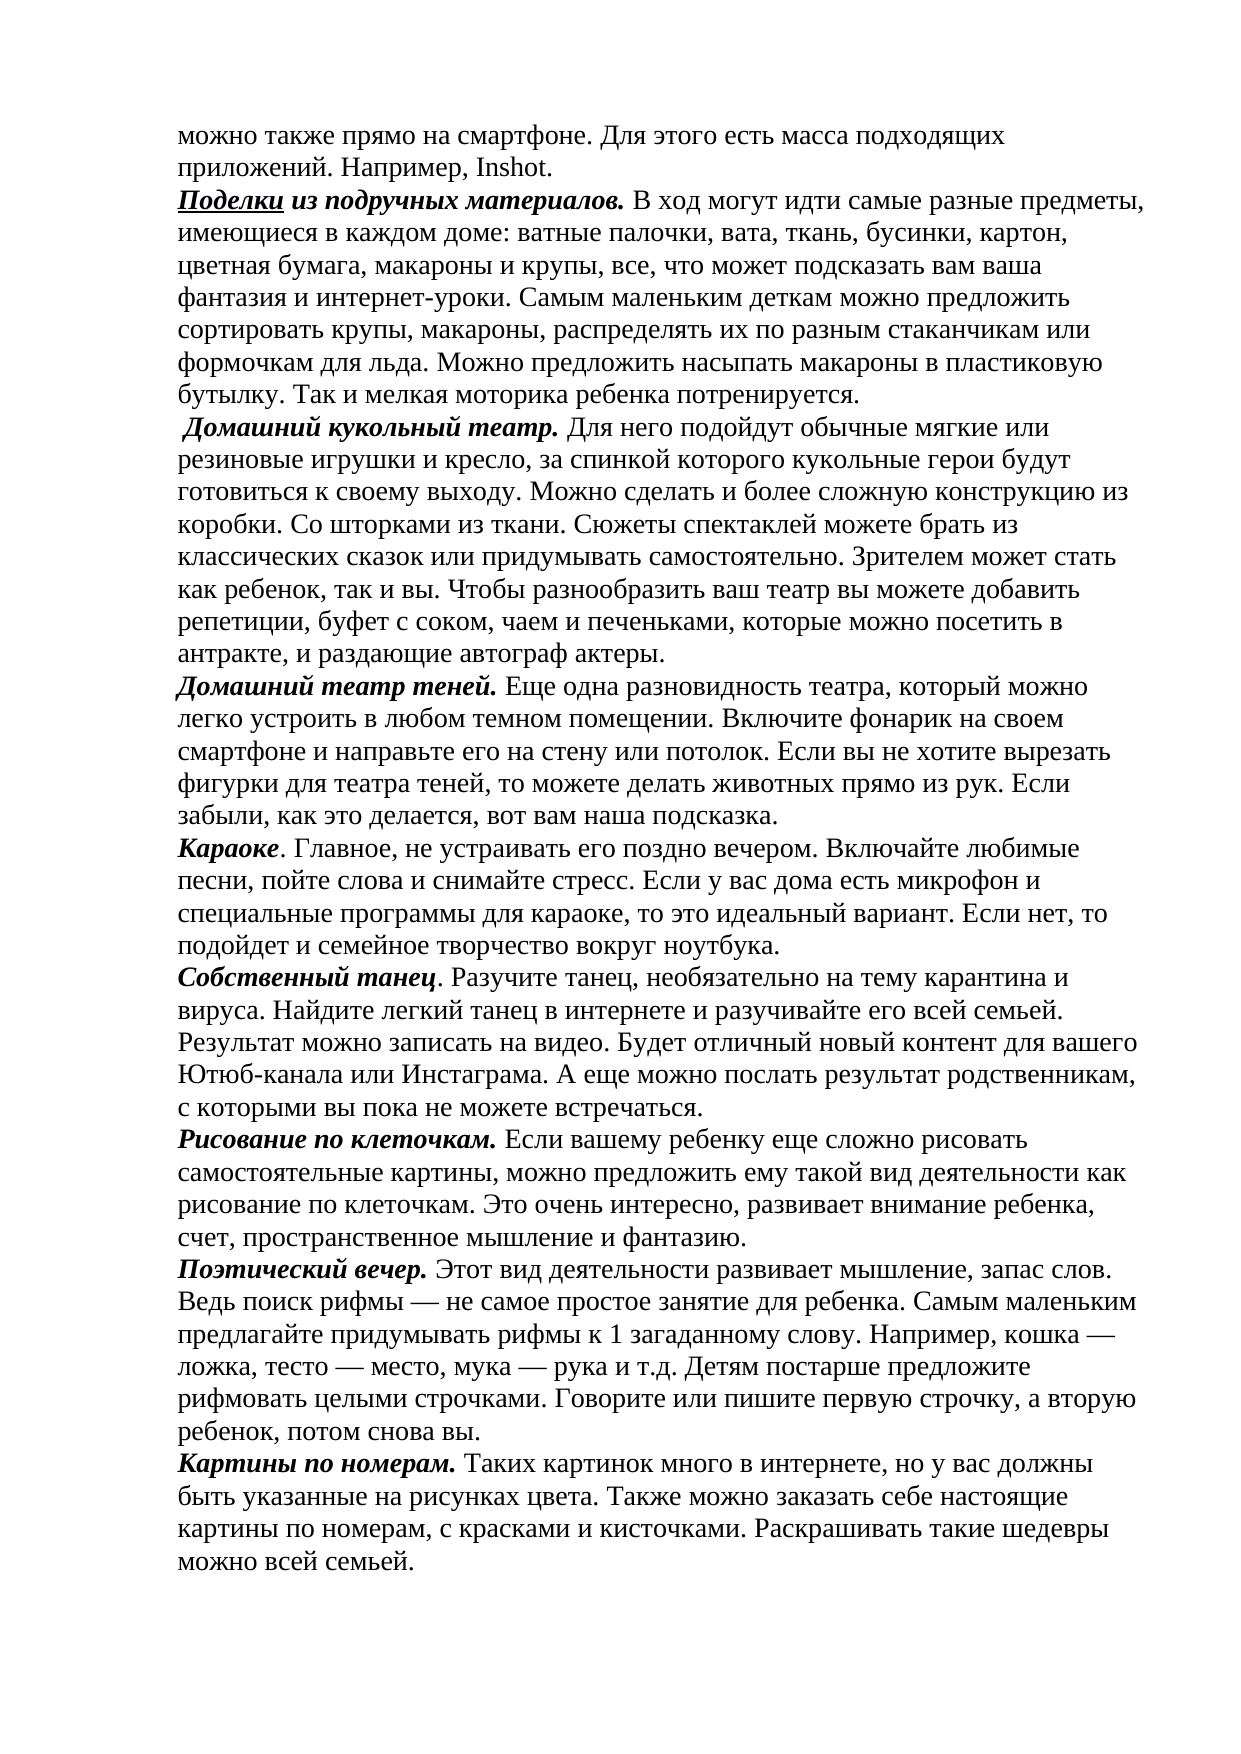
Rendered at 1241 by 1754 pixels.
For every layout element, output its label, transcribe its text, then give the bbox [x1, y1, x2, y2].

text Караоке. Главное, не устраивать его поздно вечером. Включайте любимые песни, пойте слова и снимайте стресс. Если у вас дома есть микрофон и специальные программы для караоке, то это идеальный вариант. Если нет, то подойдет и семейное творчество вокруг ноутбука. [177, 831, 1152, 960]
text Домашний кукольный театр. Для него подойдут обычные мягкие или резиновые игрушки и кресло, за спинкой которого кукольные герои будут готовиться к своему выходу. Можно сделать и более сложную конструкцию из коробки. Со шторками из ткани. Сюжеты спектаклей можете брать из классических сказок или придумывать самостоятельно. Зрителем может стать как ребенок, так и вы. Чтобы разнообразить ваш театр вы можете добавить репетиции, буфет с соком, чаем и печеньками, которые можно посетить в антракте, и раздающие автограф актеры. [177, 410, 1152, 669]
text Поэтический вечер. Этот вид деятельности развивает мышление, запас слов. Ведь поиск рифмы — не самое простое занятие для ребенка. Самым маленьким предлагайте придумывать рифмы к 1 загаданному слову. Например, кошка — ложка, тесто — место, мука — рука и т.д. Детям постарше предложите рифмовать целыми строчками. Говорите или пишите первую строчку, а вторую ребенок, потом снова вы. [177, 1252, 1152, 1446]
text Рисование по клеточкам. Если вашему ребенку еще сложно рисовать самостоятельные картины, можно предложить ему такой вид деятельности как рисование по клеточкам. Это очень интересно, развивает внимание ребенка, счет, пространственное мышление и фантазию. [177, 1122, 1152, 1252]
text Поделки из подручных материалов. В ход могут идти самые разные предметы, имеющиеся в каждом доме: ватные палочки, вата, ткань, бусинки, картон, цветная бумага, макароны и крупы, все, что может подсказать вам ваша фантазия и интернет-уроки. Самым маленьким деткам можно предложить сортировать крупы, макароны, распределять их по разным стаканчикам или формочкам для льда. Можно предложить насыпать макароны в пластиковую бутылку. Так и мелкая моторика ребенка потренируется. [177, 183, 1152, 410]
text Собственный танец. Разучите танец, необязательно на тему карантина и вируса. Найдите легкий танец в интернете и разучивайте его всей семьей. Результат можно записать на видео. Будет отличный новый контент для вашего Ютюб-канала или Инстаграма. А еще можно послать результат родственникам, с которыми вы пока не можете встречаться. [177, 960, 1152, 1122]
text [177, 118, 1152, 183]
text Домашний театр теней. Еще одна разновидность театра, который можно легко устроить в любом темном помещении. Включите фонарик на своем смартфоне и направьте его на стену или потолок. Если вы не хотите вырезать фигурки для театра теней, то можете делать животных прямо из рук. Если забыли, как это делается, вот вам наша подсказка. [177, 669, 1152, 831]
text Картины по номерам. Таких картинок много в интернете, но у вас должны быть указанные на рисунках цвета. Также можно заказать себе настоящие картины по номерам, с красками и кисточками. Раскрашивать такие шедевры можно всей семьей. [177, 1446, 1152, 1576]
